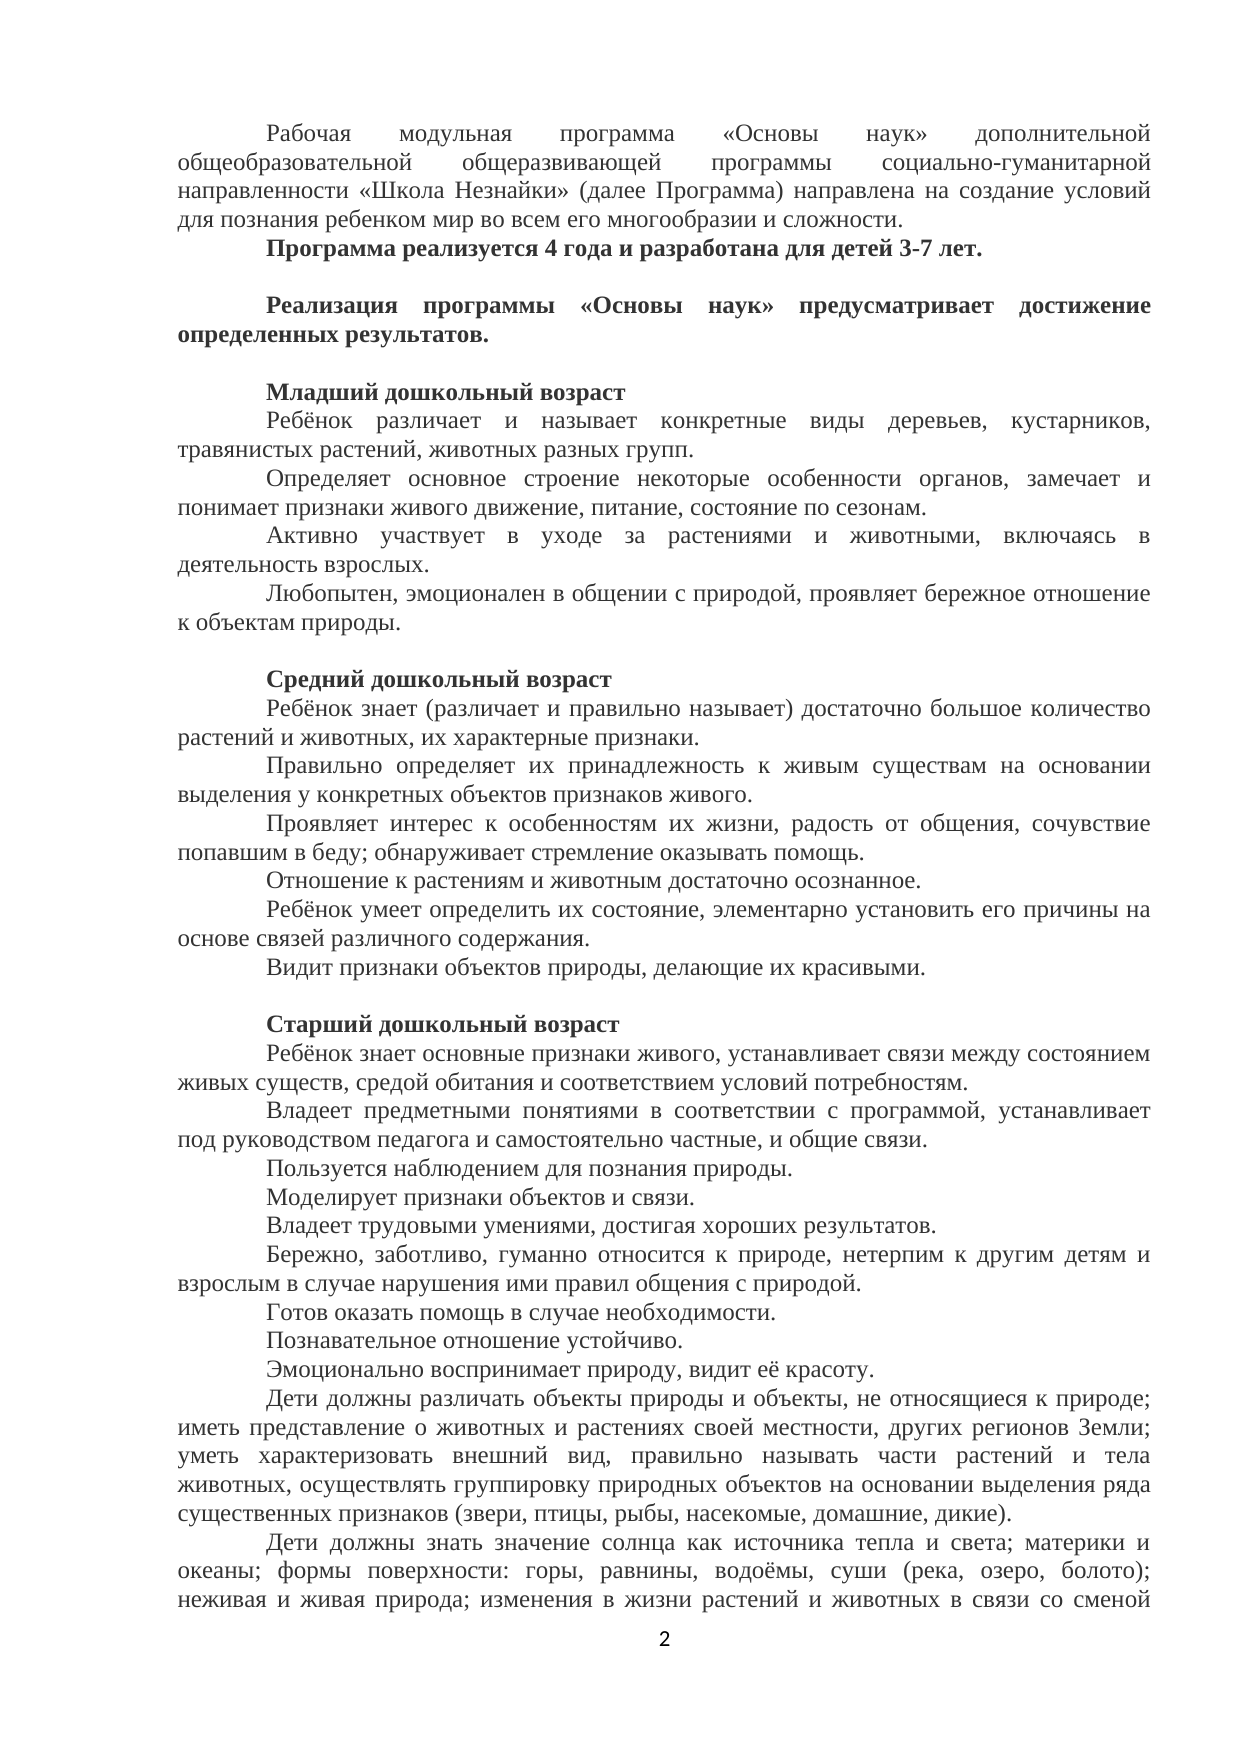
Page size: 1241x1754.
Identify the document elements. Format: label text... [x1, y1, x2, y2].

text Средний дошкольный возраст [177, 664, 1152, 693]
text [177, 1527, 1152, 1613]
text Отношение к растениям и животным достаточно осознанное. [177, 866, 1152, 894]
text Видит признаки объектов природы, делающие их красивыми. [177, 952, 1152, 981]
text Правильно определяет их принадлежность к живым существам на основании выделения у конкретных объектов признаков живого. [177, 751, 1152, 808]
text Готов оказать помощь в случае необходимости. [177, 1297, 1152, 1326]
text Старший дошкольный возраст [177, 1009, 1152, 1038]
text Дети должны различать объекты природы и объекты, не относящиеся к природе; иметь представление о животных и растениях своей местности, других регионов Земли; уметь характеризовать внешний вид, правильно называть части растений и тела животных, осуществлять группировку природных объектов на основании выделения ряда существенных признаков (звери, птицы, рыбы, насекомые, домашние, дикие). [177, 1383, 1152, 1527]
text Владеет трудовыми умениями, достигая хороших результатов. [177, 1211, 1152, 1239]
text Бережно, заботливо, гуманно относится к природе, нетерпим к другим детям и взрослым в случае нарушения ими правил общения с природой. [177, 1239, 1152, 1297]
text Ребёнок различает и называет конкретные виды деревьев, кустарников, травянистых растений, животных разных групп. [177, 406, 1152, 463]
text Моделирует признаки объектов и связи. [177, 1182, 1152, 1211]
text Владеет предметными понятиями в соответствии с программой, устанавливает под руководством педагога и самостоятельно частные, и общие связи. [177, 1096, 1152, 1153]
text Пользуется наблюдением для познания природы. [177, 1153, 1152, 1182]
text Ребёнок знает (различает и правильно называет) достаточно большое количество растений и животных, их характерные признаки. [177, 693, 1152, 751]
text Активно участвует в уходе за растениями и животными, включаясь в деятельность взрослых. [177, 521, 1152, 578]
text Рабочая модульная программа «Основы наук» дополнительной общеобразовательной общеразвивающей программы социально-гуманитарной направленности «Школа Незнайки» (далее Программа) направлена на создание условий для познания ребенком мир во всем его многообразии и сложности. [177, 118, 1152, 233]
text Эмоционально воспринимает природу, видит её красоту. [177, 1354, 1152, 1383]
text Реализация программы «Основы наук» предусматривает достижение определенных результатов. [177, 291, 1152, 348]
text Познавательное отношение устойчиво. [177, 1326, 1152, 1354]
text Ребёнок умеет определить их состояние, элементарно установить его причины на основе связей различного содержания. [177, 894, 1152, 952]
text Младший дошкольный возраст [177, 377, 1152, 406]
text Ребёнок знает основные признаки живого, устанавливает связи между состоянием живых существ, средой обитания и соответствием условий потребностям. [177, 1038, 1152, 1096]
text Определяет основное строение некоторые особенности органов, замечает и понимает признаки живого движение, питание, состояние по сезонам. [177, 463, 1152, 521]
text Любопытен, эмоционален в общении с природой, проявляет бережное отношение к объектам природы. [177, 578, 1152, 636]
text Проявляет интерес к особенностям их жизни, радость от общения, сочувствие попавшим в беду; обнаруживает стремление оказывать помощь. [177, 808, 1152, 866]
text Программа реализуется 4 года и разработана для детей 3-7 лет. [177, 233, 1152, 262]
